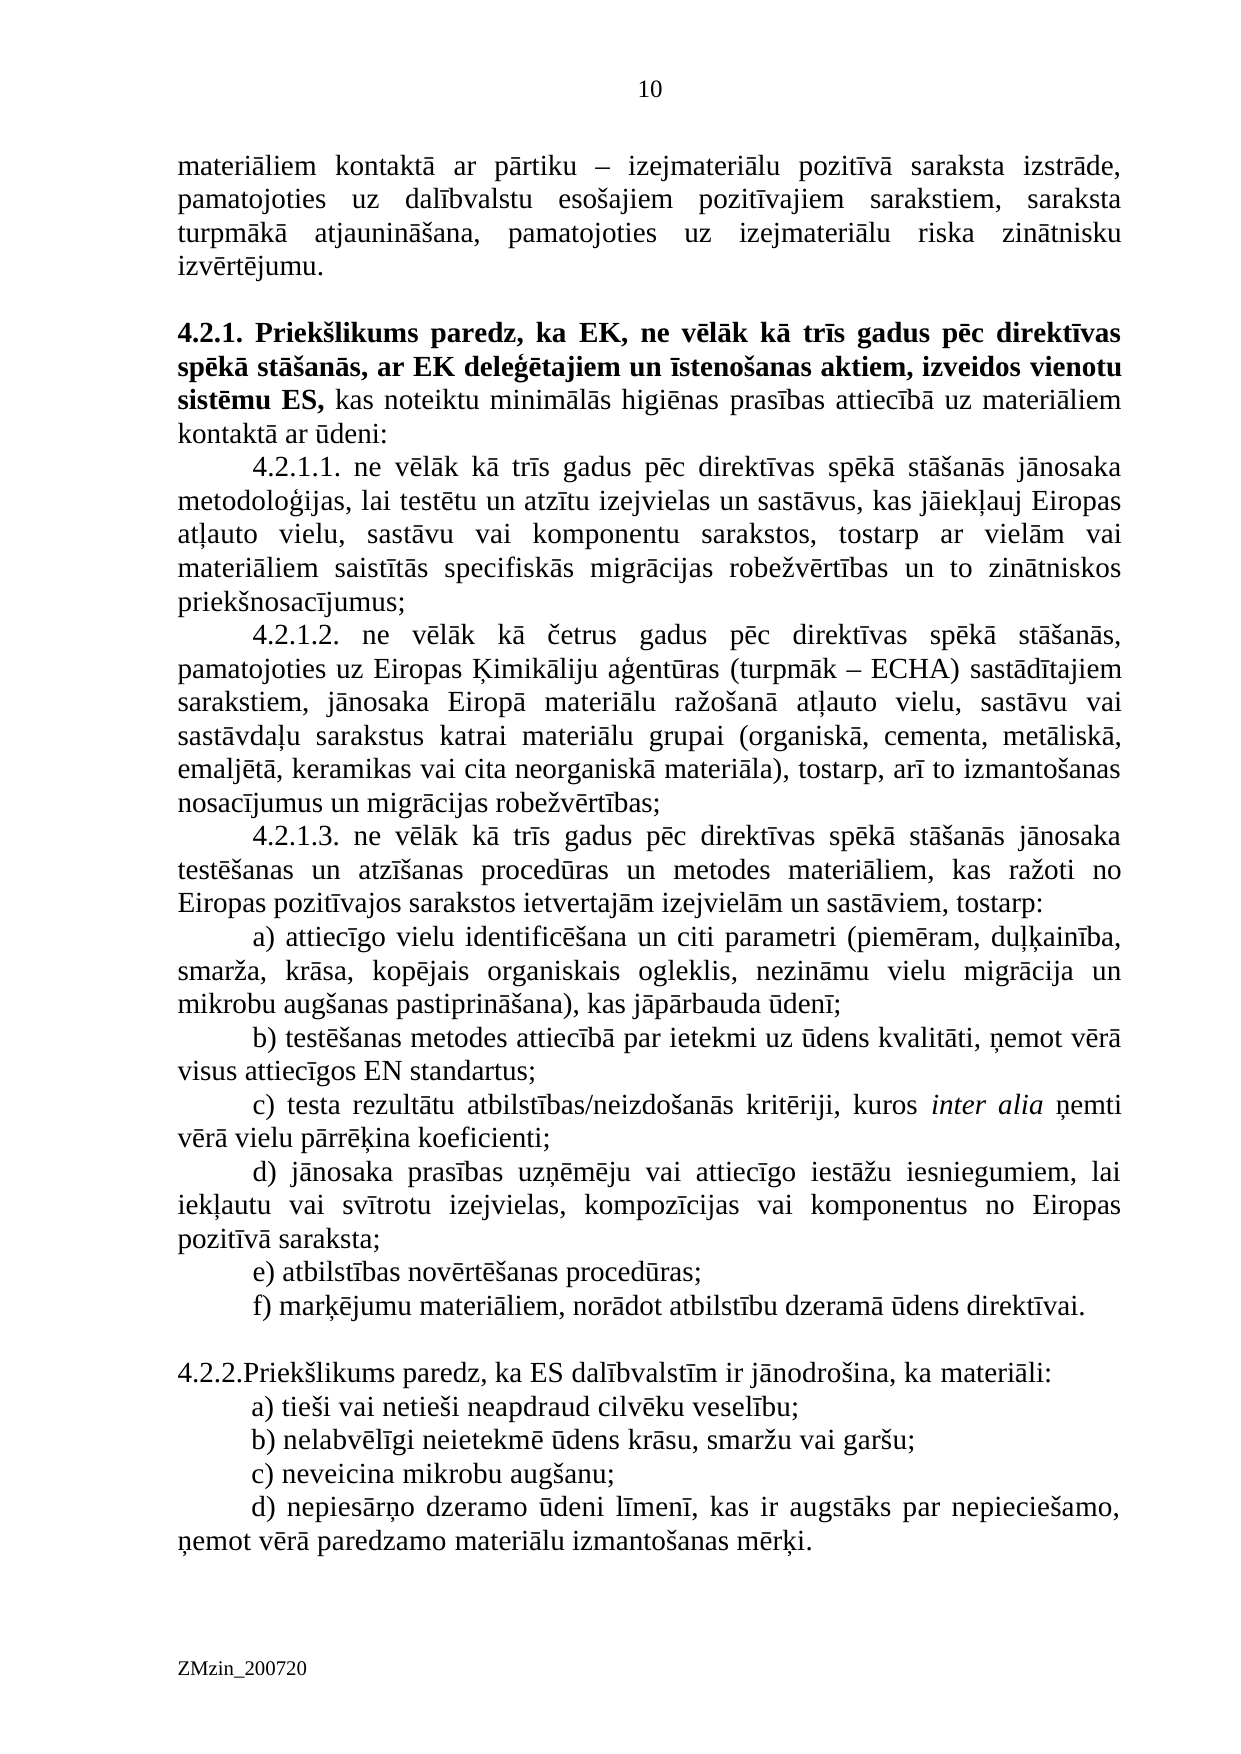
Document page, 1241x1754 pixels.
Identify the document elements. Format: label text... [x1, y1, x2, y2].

text 4.2.2.Priekšlikums paredz, ka ES dalībvalstīm ir jānodrošina, ka materiāli: [177, 1355, 1122, 1389]
list a) tieši vai netieši neapdraud cilvēku veselību; [177, 1389, 1122, 1422]
list d) jānosaka prasības uzņēmēju vai attiecīgo iestāžu iesniegumiem, lai iekļautu vai svītrotu izejvielas, kompozīcijas vai komponentus no Eiropas pozitīvā saraksta; [177, 1154, 1122, 1254]
text 4.2.1.1. ne vēlāk kā trīs gadus pēc direktīvas spēkā stāšanās jānosaka metodoloģijas, lai testētu un atzītu izejvielas un sastāvus, kas jāiekļauj Eiropas atļauto vielu, sastāvu vai komponentu sarakstos, tostarp ar vielām vai materiāliem saistītās specifiskās migrācijas robežvērtības un to zinātniskos priekšnosacījumus; [177, 449, 1122, 617]
list a) attiecīgo vielu identificēšana un citi parametri (piemēram, duļķainība, smarža, krāsa, kopējais organiskais ogleklis, nezināmu vielu migrācija un mikrobu augšanas pastiprināšana), kas jāpārbauda ūdenī; [177, 919, 1122, 1020]
list b) nelabvēlīgi neietekmē ūdens krāsu, smaržu vai garšu; [177, 1422, 1122, 1456]
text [177, 148, 1122, 282]
list 4.2.1.3. ne vēlāk kā trīs gadus pēc direktīvas spēkā stāšanās jānosaka testēšanas un atzīšanas procedūras un metodes materiāliem, kas ražoti no Eiropas pozitīvajos sarakstos ietvertajām izejvielām un sastāviem, tostarp: [177, 818, 1122, 919]
list f) marķējumu materiāliem, norādot atbilstību dzeramā ūdens direktīvai. [177, 1288, 1122, 1322]
list e) atbilstības novērtēšanas procedūras; [177, 1254, 1122, 1288]
list c) neveicina mikrobu augšanu; [177, 1456, 1122, 1489]
text 4.2.1.2. ne vēlāk kā četrus gadus pēc direktīvas spēkā stāšanās, pamatojoties uz Eiropas Ķimikāliju aģentūras (turpmāk – ECHA) sastādītajiem sarakstiem, jānosaka Eiropā materiālu ražošanā atļauto vielu, sastāvu vai sastāvdaļu sarakstus katrai materiālu grupai (organiskā, cementa, metāliskā, emaljētā, keramikas vai cita neorganiskā materiāla), tostarp, arī to izmantošanas nosacījumus un migrācijas robežvērtības; [177, 617, 1122, 818]
list c) testa rezultātu atbilstības/neizdošanās kritēriji, kuros inter alia ņemti vērā vielu pārrēķina koeficienti; [177, 1087, 1122, 1154]
list b) testēšanas metodes attiecībā par ietekmi uz ūdens kvalitāti, ņemot vērā visus attiecīgos EN standartus; [177, 1020, 1122, 1087]
list d) nepiesārņo dzeramo ūdeni līmenī, kas ir augstāks par nepieciešamo, ņemot vērā paredzamo materiālu izmantošanas mērķi. [177, 1489, 1122, 1556]
text 4.2.1. Priekšlikums paredz, ka EK, ne vēlāk kā trīs gadus pēc direktīvas spēkā stāšanās, ar EK deleģētajiem un īstenošanas aktiem, izveidos vienotu sistēmu ES, kas noteiktu minimālās higiēnas prasības attiecībā uz materiāliem kontaktā ar ūdeni: [177, 315, 1122, 449]
